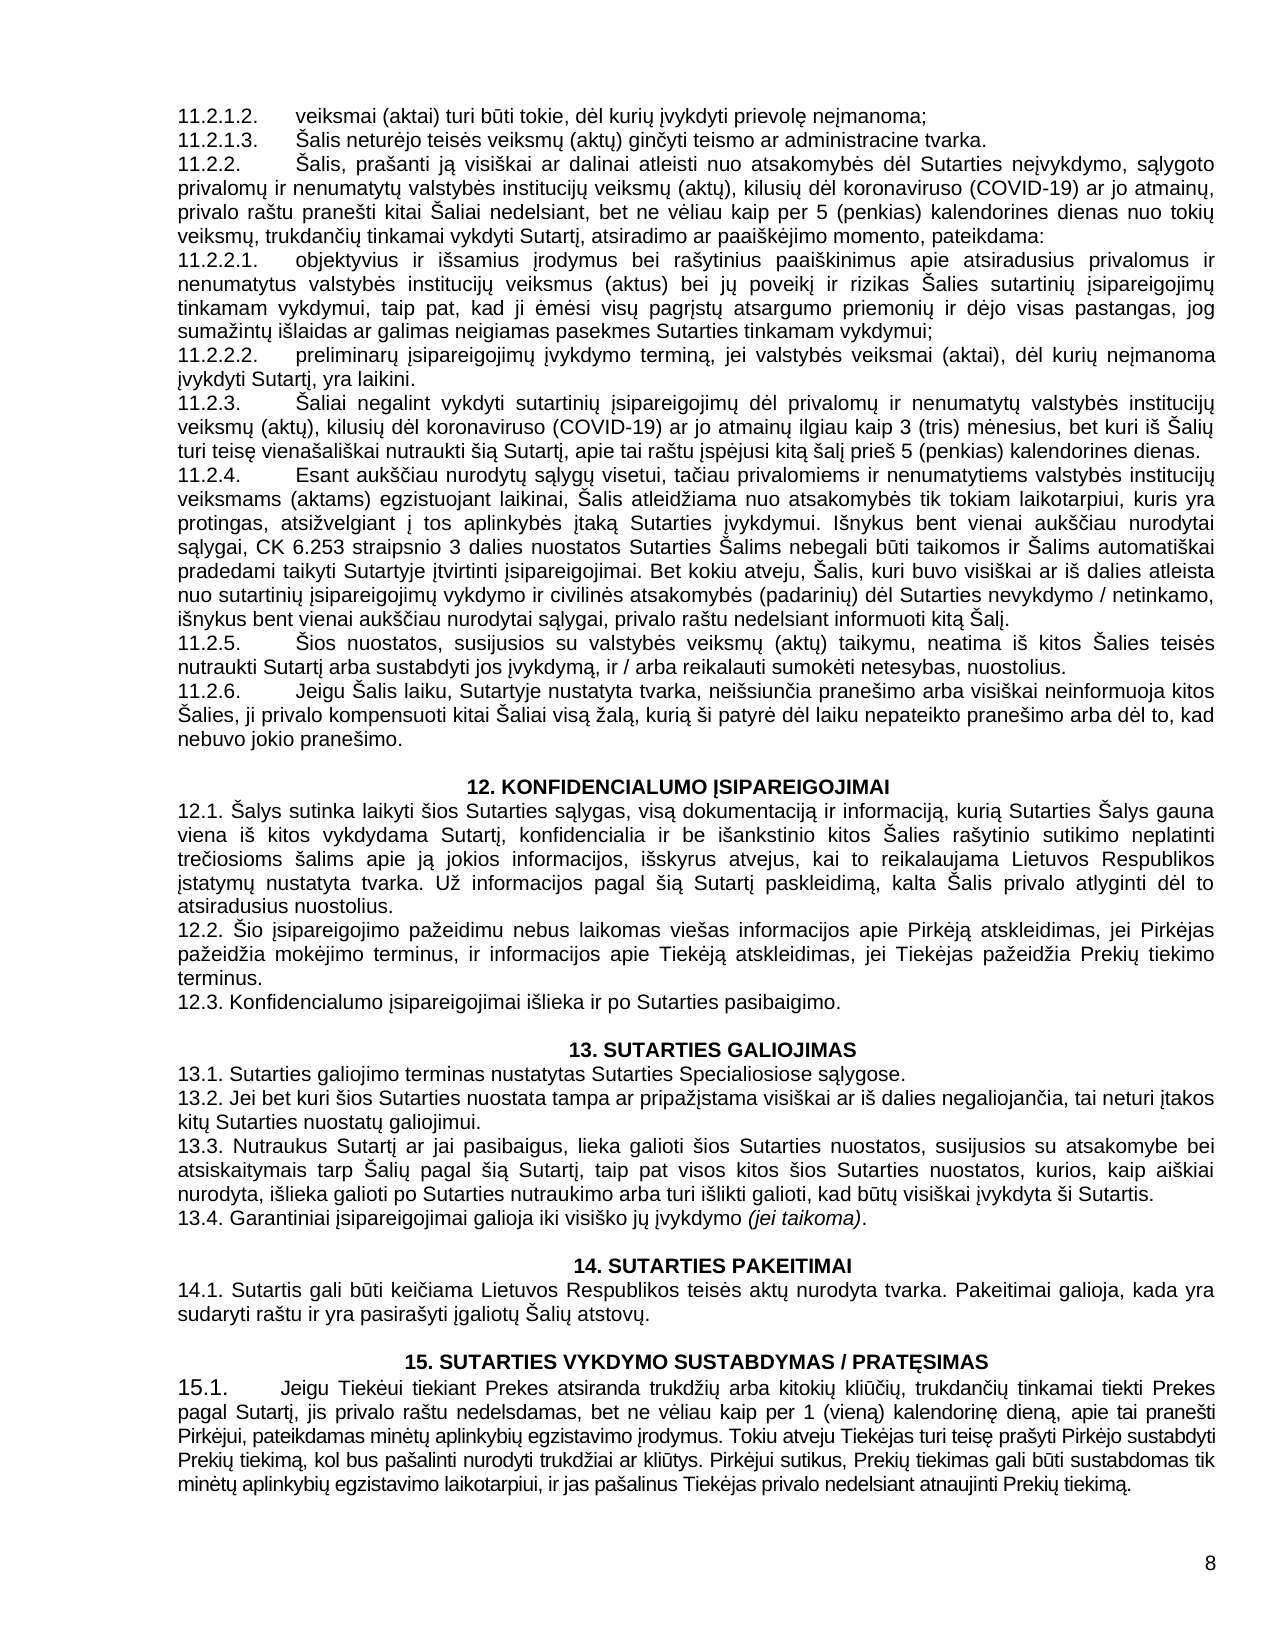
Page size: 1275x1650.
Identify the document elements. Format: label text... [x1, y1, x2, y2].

list Esant aukščiau nurodytų sąlygų visetui, tačiau privalomiems ir nenumatytiems valstybės institucijų veiksmams (aktams) egzistuojant laikinai, Šalis atleidžiama nuo atsakomybės tik tokiam laikotarpiui, kuris yra protingas, atsižvelgiant į tos aplinkybės įtaką Sutarties įvykdymui. Išnykus bent vienai aukščiau nurodytai sąlygai, CK 6.253 straipsnio 3 dalies nuostatos Sutarties Šalims nebegali būti taikomos ir Šalims automatiškai pradedami taikyti Sutartyje įtvirtinti įsipareigojimai. Bet kokiu atveju, Šalis, kuri buvo visiškai ar iš dalies atleista nuo sutartinių įsipareigojimų vykdymo ir civilinės atsakomybės (padarinių) dėl Sutarties nevykdymo / netinkamo, išnykus bent vienai aukščiau nurodytai sąlygai, privalo raštu nedelsiant informuoti kitą Šalį. [177, 463, 1216, 631]
text 12.2. Šio įsipareigojimo pažeidimu nebus laikomas viešas informacijos apie Pirkėją atskleidimas, jei Pirkėjas pažeidžia mokėjimo terminus, ir informacijos apie Tiekėją atskleidimas, jei Tiekėjas pažeidžia Prekių tiekimo terminus. [177, 918, 1216, 990]
list veiksmai (aktai) turi būti tokie, dėl kurių įvykdyti prievolę neįmanoma; [177, 104, 1216, 128]
text 12.1. Šalys sutinka laikyti šios Sutarties sąlygas, visą dokumentaciją ir informaciją, kurią Sutarties Šalys gauna viena iš kitos vykdydama Sutartį, konfidencialia ir be išankstinio kitos Šalies rašytinio sutikimo neplatinti trečiosioms šalims apie ją jokios informacijos, išskyrus atvejus, kai to reikalaujama Lietuvos Respublikos įstatymų nustatyta tvarka. Už informacijos pagal šią Sutartį paskleidimą, kalta Šalis privalo atlyginti dėl to atsiradusius nuostolius. [177, 798, 1216, 918]
list Šalis, prašanti ją visiškai ar dalinai atleisti nuo atsakomybės dėl Sutarties neįvykdymo, sąlygoto privalomų ir nenumatytų valstybės institucijų veiksmų (aktų), kilusių dėl koronaviruso (COVID-19) ar jo atmainų, privalo raštu pranešti kitai Šaliai nedelsiant, bet ne vėliau kaip per 5 (penkias) kalendorines dienas nuo tokių veiksmų, trukdančių tinkamai vykdyti Sutartį, atsiradimo ar paaiškėjimo momento, pateikdama: [177, 152, 1216, 247]
list Šaliai negalint vykdyti sutartinių įsipareigojimų dėl privalomų ir nenumatytų valstybės institucijų veiksmų (aktų), kilusių dėl koronaviruso (COVID-19) ar jo atmainų ilgiau kaip 3 (tris) mėnesius, bet kuri iš Šalių turi teisę vienašališkai nutraukti šią Sutartį, apie tai raštu įspėjusi kitą šalį prieš 5 (penkias) kalendorines dienas. [177, 391, 1216, 463]
list objektyvius ir išsamius įrodymus bei rašytinius paaiškinimus apie atsiradusius privalomus ir nenumatytus valstybės institucijų veiksmus (aktus) bei jų poveikį ir rizikas Šalies sutartinių įsipareigojimų tinkamam vykdymui, taip pat, kad ji ėmėsi visų pagrįstų atsargumo priemonių ir dėjo visas pastangas, jog sumažintų išlaidas ar galimas neigiamas pasekmes Sutarties tinkamam vykdymui; [177, 247, 1216, 343]
text 13.3. Nutraukus Sutartį ar jai pasibaigus, lieka galioti šios Sutarties nuostatos, susijusios su atsakomybe bei atsiskaitymais tarp Šalių pagal šią Sutartį, taip pat visos kitos šios Sutarties nuostatos, kurios, kaip aiškiai nurodyta, išlieka galioti po Sutarties nutraukimo arba turi išlikti galioti, kad būtų visiškai įvykdyta ši Sutartis. [177, 1134, 1216, 1206]
text 15. SUTARTIES VYKDYMO SUSTABDYMAS / PRATĘSIMAS [177, 1349, 1216, 1373]
text 14. SUTARTIES PAKEITIMAI [210, 1254, 1216, 1278]
list Jeigu Tiekėui tiekiant Prekes atsiranda trukdžių arba kitokių kliūčių, trukdančių tinkamai tiekti Prekes pagal Sutartį, jis privalo raštu nedelsdamas, bet ne vėliau kaip per 1 (vieną) kalendorinę dieną, apie tai pranešti Pirkėjui, pateikdamas minėtų aplinkybių egzistavimo įrodymus. Tokiu atveju Tiekėjas turi teisę prašyti Pirkėjo sustabdyti Prekių tiekimą, kol bus pašalinti nurodyti trukdžiai ar kliūtys. Pirkėjui sutikus, Prekių tiekimas gali būti sustabdomas tik minėtų aplinkybių egzistavimo laikotarpiui, ir jas pašalinus Tiekėjas privalo nedelsiant atnaujinti Prekių tiekimą. [177, 1373, 1216, 1496]
text 12. KONFIDENCIALUMO ĮSIPAREIGOJIMAI [210, 774, 1216, 798]
list Šios nuostatos, susijusios su valstybės veiksmų (aktų) taikymu, neatima iš kitos Šalies teisės nutraukti Sutartį arba sustabdyti jos įvykdymą, ir / arba reikalauti sumokėti netesybas, nuostolius. [177, 631, 1216, 679]
text 14.1. Sutartis gali būti keičiama Lietuvos Respublikos teisės aktų nurodyta tvarka. Pakeitimai galioja, kada yra sudaryti raštu ir yra pasirašyti įgaliotų Šalių atstovų. [177, 1278, 1216, 1326]
text 12.3. Konfidencialumo įsipareigojimai išlieka ir po Sutarties pasibaigimo. [177, 990, 1216, 1014]
text 13.2. Jei bet kuri šios Sutarties nuostata tampa ar pripažįstama visiškai ar iš dalies negaliojančia, tai neturi įtakos kitų Sutarties nuostatų galiojimui. [177, 1086, 1216, 1134]
text 13. SUTARTIES GALIOJIMAS [210, 1038, 1216, 1062]
list Šalis neturėjo teisės veiksmų (aktų) ginčyti teismo ar administracine tvarka. [177, 128, 1216, 152]
text 13.4. Garantiniai įsipareigojimai galioja iki visiško jų įvykdymo (jei taikoma). [177, 1206, 1216, 1230]
text 13.1. Sutarties galiojimo terminas nustatytas Sutarties Specialiosiose sąlygose. [177, 1062, 1216, 1086]
list Jeigu Šalis laiku, Sutartyje nustatyta tvarka, neišsiunčia pranešimo arba visiškai neinformuoja kitos Šalies, ji privalo kompensuoti kitai Šaliai visą žalą, kurią ši patyrė dėl laiku nepateikto pranešimo arba dėl to, kad nebuvo jokio pranešimo. [177, 679, 1216, 751]
list preliminarų įsipareigojimų įvykdymo terminą, jei valstybės veiksmai (aktai), dėl kurių neįmanoma įvykdyti Sutartį, yra laikini. [177, 343, 1216, 391]
